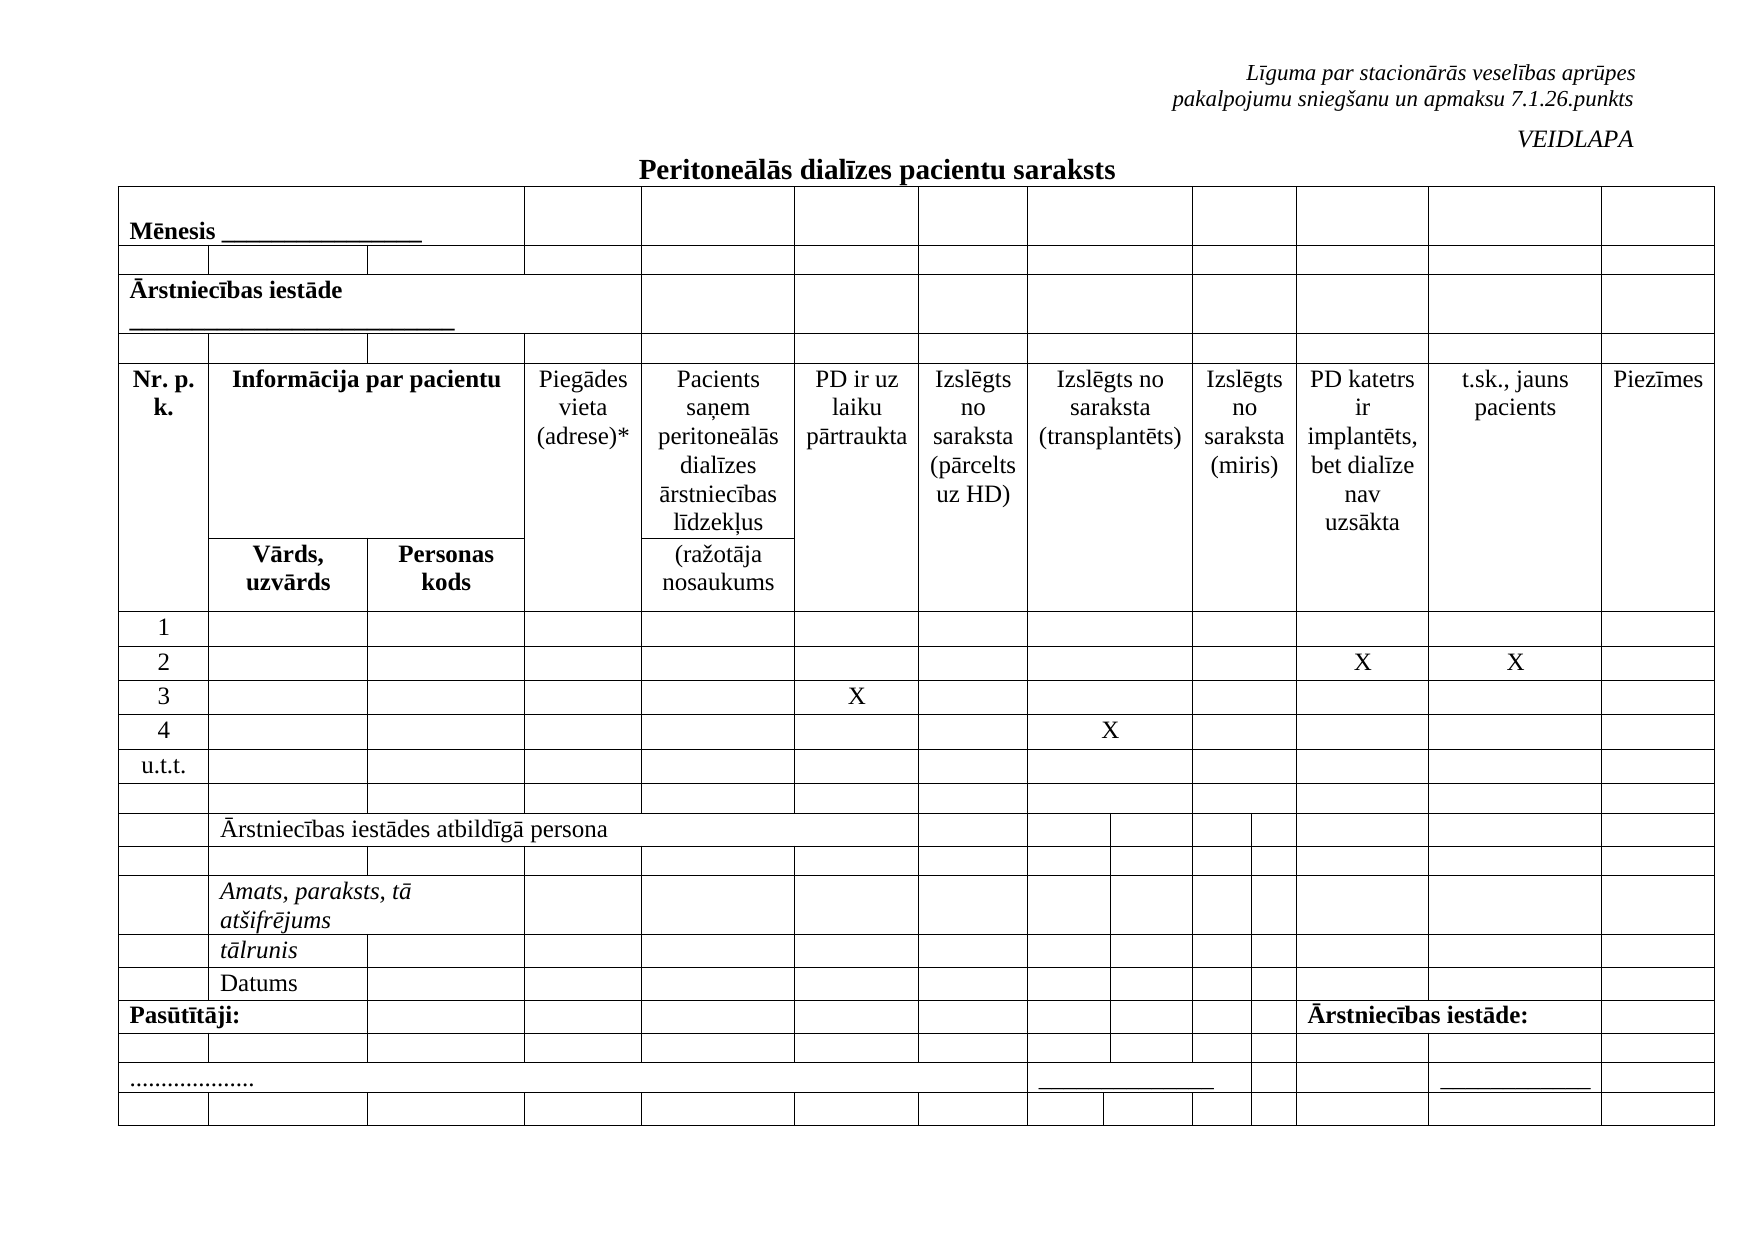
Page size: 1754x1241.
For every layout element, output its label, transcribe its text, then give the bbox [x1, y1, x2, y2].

table_cell [919, 715, 1027, 749]
table_cell [1297, 814, 1428, 846]
table_cell [209, 246, 367, 274]
table_cell [795, 847, 918, 875]
table_cell [525, 1034, 641, 1062]
table_cell [1028, 681, 1192, 714]
table_cell [525, 784, 641, 813]
table_cell [368, 935, 524, 967]
table_cell u.t.t. [119, 750, 208, 783]
table_cell [368, 750, 524, 783]
table_cell [919, 647, 1027, 680]
table_cell [1193, 847, 1251, 875]
table_cell [642, 847, 794, 875]
table_cell PD katetrs ir implantēts, bet dialīze nav uzsākta [1297, 364, 1428, 611]
table_header [642, 187, 794, 244]
table_cell [1193, 334, 1296, 363]
table_cell [1297, 334, 1428, 363]
table_cell Ārstniecības iestāde: [1297, 1001, 1601, 1032]
table_cell [795, 784, 918, 813]
table_cell [795, 715, 918, 749]
table_cell [1602, 681, 1714, 714]
table_cell [1028, 246, 1192, 274]
table_cell [642, 681, 794, 714]
table_cell [1252, 876, 1296, 934]
table_cell [642, 750, 794, 783]
table_cell [1297, 968, 1428, 999]
table_cell [795, 1093, 918, 1125]
table_cell [919, 935, 1027, 967]
table_cell [525, 968, 641, 999]
table_cell [1193, 715, 1296, 749]
table_cell [119, 1034, 208, 1062]
table_cell [1193, 784, 1296, 813]
table_cell [1193, 876, 1251, 934]
table_cell [919, 876, 1027, 934]
table_cell [1429, 612, 1601, 646]
table_cell [209, 334, 367, 363]
table_cell [919, 847, 1027, 875]
table_cell [1111, 876, 1192, 934]
table_header [1602, 187, 1714, 244]
table_cell [1429, 1034, 1601, 1062]
table_cell [1028, 334, 1192, 363]
table_cell [525, 334, 641, 363]
table_cell [795, 935, 918, 967]
table_header [1297, 187, 1428, 244]
table_cell [209, 612, 367, 646]
table_cell X [1028, 715, 1192, 749]
table_cell [1429, 334, 1601, 363]
table_cell [209, 1034, 367, 1062]
table_cell [1297, 847, 1428, 875]
table_cell [919, 681, 1027, 714]
table_cell [1602, 847, 1714, 875]
table_cell Izslēgts no saraksta (transplantēts) [1028, 364, 1192, 611]
text pakalpojumu sniegšanu un apmaksu 7.1.26.punkts [118, 85, 1636, 112]
table_cell [368, 847, 524, 875]
table_cell tālrunis [209, 935, 367, 967]
table_cell [919, 334, 1027, 363]
table_cell [1297, 612, 1428, 646]
table_cell [1028, 612, 1192, 646]
table_cell [1028, 847, 1110, 875]
table_cell [642, 968, 794, 999]
table_cell [795, 750, 918, 783]
table_cell Ārstniecības iestāde __________________________ [119, 275, 641, 333]
table_cell [1193, 275, 1296, 333]
table_cell [1028, 935, 1110, 967]
table_cell [919, 275, 1027, 333]
table_cell [368, 612, 524, 646]
table_cell [642, 612, 794, 646]
table_cell [119, 847, 208, 875]
table_cell (ražotāja nosaukums [642, 539, 794, 611]
table_cell [1429, 715, 1601, 749]
table_cell [919, 750, 1027, 783]
table_cell [1429, 935, 1601, 967]
table_cell [368, 1001, 524, 1032]
table_cell [919, 612, 1027, 646]
table_cell [1111, 1001, 1192, 1032]
table_cell [1602, 814, 1714, 846]
table_cell [795, 612, 918, 646]
table_cell [642, 876, 794, 934]
table_cell [368, 681, 524, 714]
table_cell [795, 1001, 918, 1032]
table_cell Amats, paraksts, tā atšifrējums [209, 876, 524, 934]
table_cell [1193, 246, 1296, 274]
table_cell [1252, 1093, 1296, 1125]
table_cell [1252, 1063, 1296, 1092]
table_cell Nr. p. k. [119, 364, 208, 611]
table_cell [209, 784, 367, 813]
table_cell [1297, 246, 1428, 274]
table_cell [525, 681, 641, 714]
table_cell [1252, 1034, 1296, 1062]
table_cell [1429, 968, 1601, 999]
table_cell [1111, 1034, 1192, 1062]
table_cell [919, 1034, 1027, 1062]
table_cell ____________ [1429, 1063, 1601, 1092]
table_cell [1193, 814, 1251, 846]
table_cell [119, 1063, 1027, 1092]
table_cell [368, 647, 524, 680]
table_cell [1297, 1034, 1428, 1062]
table_cell [1297, 275, 1428, 333]
table_cell [1028, 647, 1192, 680]
table_cell [795, 246, 918, 274]
table_cell X [1429, 647, 1601, 680]
table_header Mēnesis ________________ [119, 187, 524, 244]
table_cell [1297, 1063, 1428, 1092]
table_cell [795, 1034, 918, 1062]
table_cell [1429, 876, 1601, 934]
table_cell [1193, 647, 1296, 680]
table_cell [919, 784, 1027, 813]
table_cell Piezīmes [1602, 364, 1714, 611]
table_cell 2 [119, 647, 208, 680]
table_cell [1297, 784, 1428, 813]
table_cell Pacients saņem peritoneālās dialīzes ārstniecības līdzekļus [642, 364, 794, 538]
table_cell [1297, 715, 1428, 749]
table_cell [1028, 1093, 1103, 1125]
table_cell [209, 1093, 367, 1125]
table_cell [1252, 968, 1296, 999]
table_cell [1602, 715, 1714, 749]
table_cell Ārstniecības iestādes atbildīgā persona [209, 814, 918, 846]
table_cell [919, 1001, 1027, 1032]
table_cell [525, 246, 641, 274]
table_cell [525, 715, 641, 749]
table_cell t.sk., jauns pacients [1429, 364, 1601, 611]
table_cell [795, 275, 918, 333]
table_cell [1297, 935, 1428, 967]
table_cell [795, 647, 918, 680]
table_cell [525, 1093, 641, 1125]
table_cell [1429, 750, 1601, 783]
table_cell [1111, 968, 1192, 999]
table_cell [1602, 246, 1714, 274]
table_cell X [795, 681, 918, 714]
table_cell [1429, 1093, 1601, 1125]
table_cell [919, 246, 1027, 274]
table_cell [119, 784, 208, 813]
table_cell [1252, 814, 1296, 846]
table_cell [368, 1034, 524, 1062]
table_cell [919, 814, 1027, 846]
table_cell [795, 876, 918, 934]
table_cell [1028, 876, 1110, 934]
table_cell [1602, 1001, 1714, 1032]
table_cell [1193, 750, 1296, 783]
table_cell [1252, 935, 1296, 967]
table_cell [1193, 1034, 1251, 1062]
table_cell [119, 334, 208, 363]
table_cell PD ir uz laiku pārtraukta [795, 364, 918, 611]
table_cell [209, 750, 367, 783]
text VEIDLAPA [118, 124, 1636, 152]
table_cell [1602, 1063, 1714, 1092]
table_cell [1602, 876, 1714, 934]
table_cell X [1297, 647, 1428, 680]
table_header [1193, 187, 1296, 244]
table_cell [1602, 275, 1714, 333]
table_cell [1602, 334, 1714, 363]
table_cell [642, 246, 794, 274]
table_cell [1028, 968, 1110, 999]
table_cell Datums [209, 968, 367, 999]
table_header [1429, 187, 1601, 244]
table_cell [642, 784, 794, 813]
table_cell 3 [119, 681, 208, 714]
table_header [525, 187, 641, 244]
table_cell [1193, 1001, 1251, 1032]
table_cell [1104, 1093, 1192, 1125]
table_cell [525, 750, 641, 783]
table_cell [525, 647, 641, 680]
table_cell [525, 847, 641, 875]
table_cell [1111, 847, 1192, 875]
table_cell ______________ [1028, 1063, 1251, 1092]
table_cell 1 [119, 612, 208, 646]
table_cell [119, 935, 208, 967]
table_cell Izslēgts no saraksta (pārcelts uz HD) [919, 364, 1027, 611]
table_cell [1028, 784, 1192, 813]
table_cell [525, 1001, 641, 1032]
table_cell [1111, 935, 1192, 967]
table_cell [368, 246, 524, 274]
table_cell [1193, 681, 1296, 714]
table_cell [1193, 968, 1251, 999]
table_cell [1252, 1001, 1296, 1032]
table_cell [525, 612, 641, 646]
table_cell [1602, 647, 1714, 680]
table_cell [642, 275, 794, 333]
table_cell [525, 876, 641, 934]
table_cell [1602, 750, 1714, 783]
table_cell [1429, 246, 1601, 274]
table_cell [368, 1093, 524, 1125]
table_cell [1193, 612, 1296, 646]
table_cell [642, 334, 794, 363]
table_cell [642, 1093, 794, 1125]
table_cell [1602, 1093, 1714, 1125]
table_cell [1028, 275, 1192, 333]
table_header [919, 187, 1027, 244]
table_cell [1602, 1034, 1714, 1062]
table_cell [642, 1001, 794, 1032]
table_cell Piegādes vieta (adrese)* [525, 364, 641, 611]
table_header [1028, 187, 1192, 244]
table_cell [642, 935, 794, 967]
table_cell Pasūtītāji: [119, 1001, 367, 1032]
table_cell [1602, 935, 1714, 967]
text Līguma par stacionārās veselības aprūpes [118, 59, 1636, 85]
table_cell [1602, 784, 1714, 813]
table_cell [1602, 968, 1714, 999]
table_cell [525, 935, 641, 967]
table_cell [368, 784, 524, 813]
table_cell [209, 681, 367, 714]
table_cell [1429, 814, 1601, 846]
table_header [795, 187, 918, 244]
table_cell [1111, 814, 1192, 846]
table_cell Vārds, uzvārds [209, 539, 367, 611]
table_cell Personas kods [368, 539, 524, 611]
table_cell 4 [119, 715, 208, 749]
text Peritoneālās dialīzes pacientu saraksts [118, 152, 1636, 186]
table_cell [119, 968, 208, 999]
table_cell [1193, 1093, 1251, 1125]
table_cell Izslēgts no saraksta (miris) [1193, 364, 1296, 611]
table_cell [1028, 750, 1192, 783]
table_cell [1028, 1001, 1110, 1032]
table_cell [1429, 275, 1601, 333]
table_cell [1429, 847, 1601, 875]
table_cell [119, 246, 208, 274]
table_cell [368, 715, 524, 749]
table_cell [1028, 1034, 1110, 1062]
table_cell [642, 1034, 794, 1062]
table_cell [1297, 876, 1428, 934]
table_cell [119, 1093, 208, 1125]
table_cell [209, 847, 367, 875]
table_cell [1429, 681, 1601, 714]
table_cell [1297, 750, 1428, 783]
table_cell [368, 968, 524, 999]
table_cell [1429, 784, 1601, 813]
table_cell [795, 968, 918, 999]
table_cell [1297, 1093, 1428, 1125]
table_cell [919, 1093, 1027, 1125]
table_cell [1193, 935, 1251, 967]
table_cell [919, 968, 1027, 999]
table_cell [209, 647, 367, 680]
table_cell [368, 334, 524, 363]
table_cell [119, 814, 208, 846]
table_cell [1297, 681, 1428, 714]
table_cell [795, 334, 918, 363]
table_cell [119, 876, 208, 934]
table_cell [1028, 814, 1110, 846]
table_cell [1252, 847, 1296, 875]
table_cell [1602, 612, 1714, 646]
table_cell [209, 715, 367, 749]
table_cell [642, 715, 794, 749]
table_cell Informācija par pacientu [209, 364, 524, 538]
table_cell [642, 647, 794, 680]
